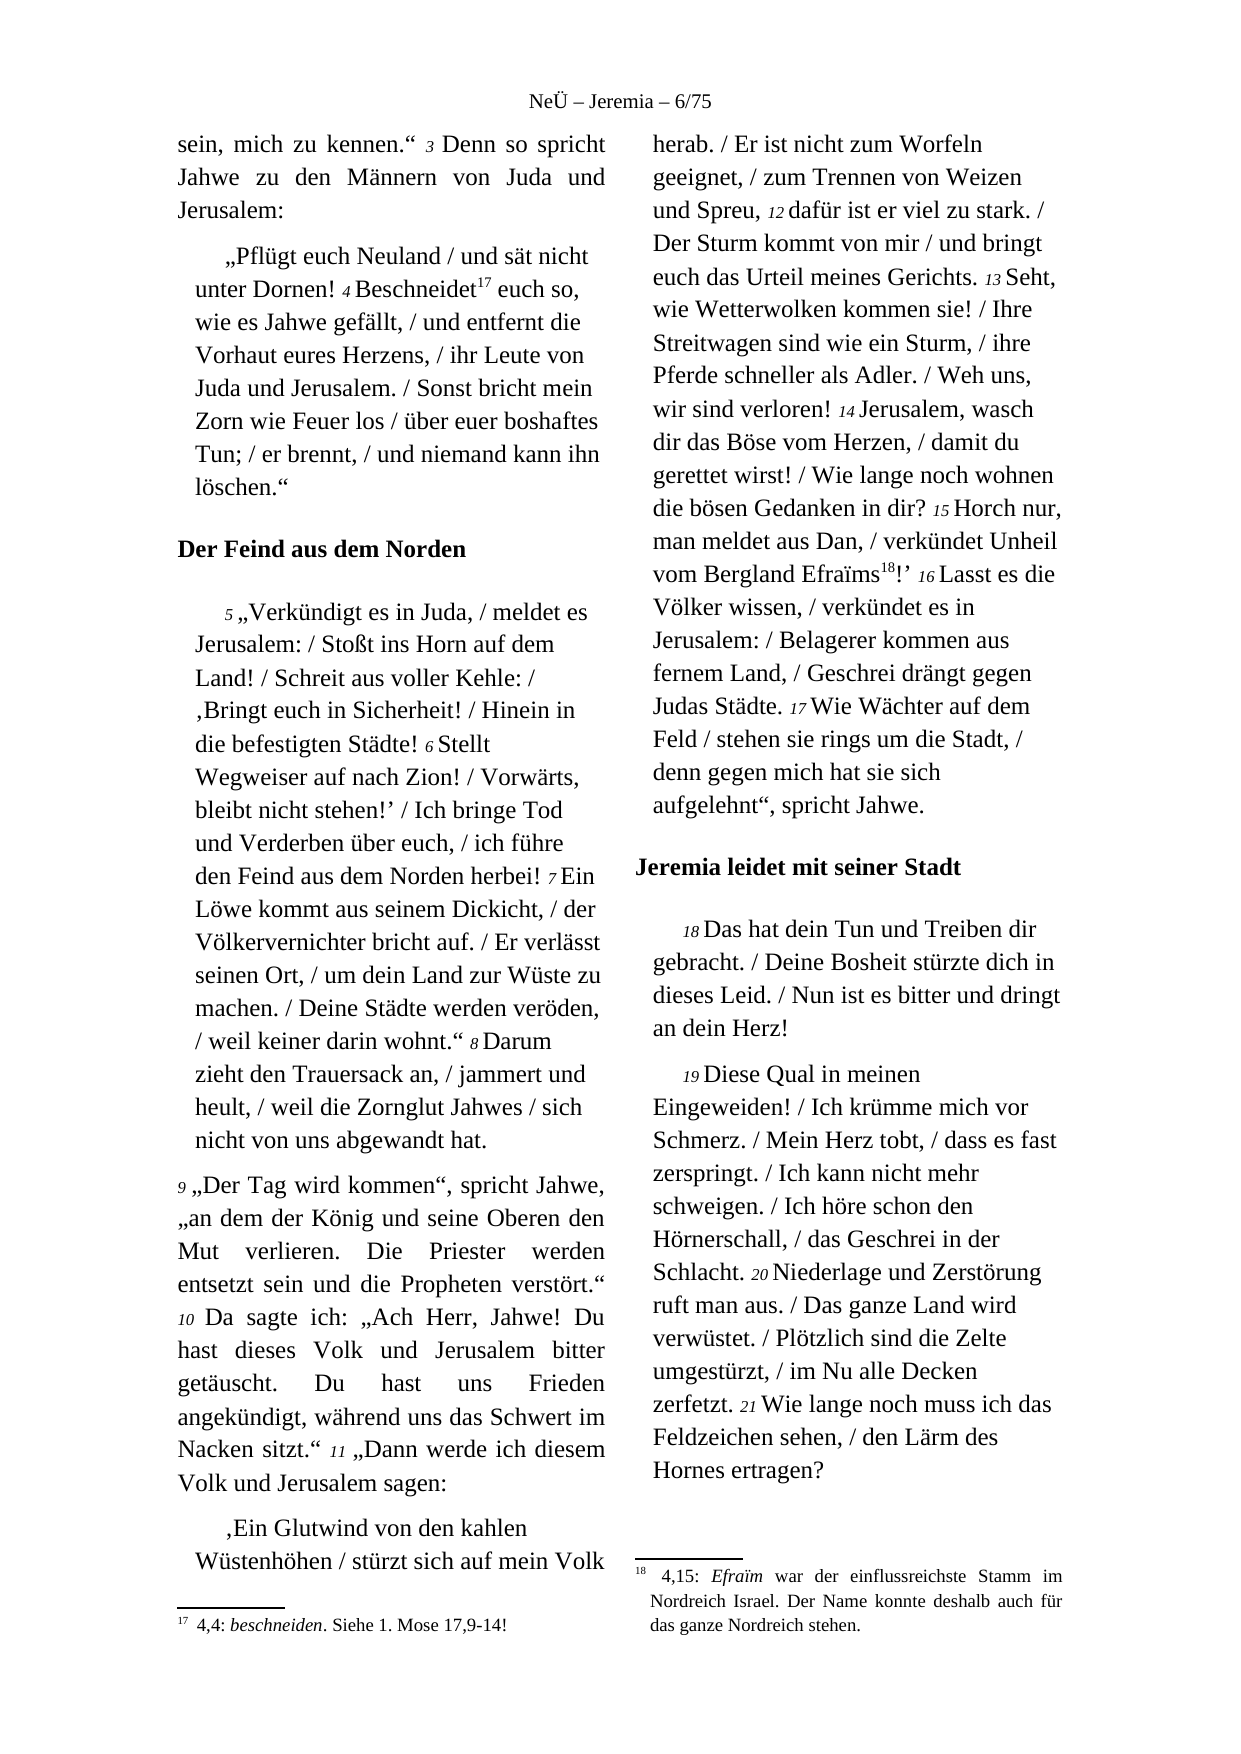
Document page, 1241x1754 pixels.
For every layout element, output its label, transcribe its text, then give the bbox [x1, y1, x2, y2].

text 18 Das hat dein Tun und Treiben dir gebracht. / Deine Bosheit stürzte dich in dieses Leid. / Nun ist es bitter und dringt an dein Herz! [653, 914, 1063, 1042]
text „Pflügt euch Neuland / und sät nicht unter Dornen! 4 Beschneidet euch so, wie es Jahwe gefällt, / und entfernt die Vorhaut eures Herzens, / ihr Leute von Juda und Jerusalem. / Sonst bricht mein Zorn wie Feuer los / über euer boshaftes Tun; / er brennt, / und niemand kann ihn löschen.“ [195, 241, 605, 501]
text ‚Ein Glutwind von den kahlen Wüstenhöhen / stürzt sich auf mein Volk herab. / Er ist nicht zum Worfeln geeignet, / zum Trennen von Weizen und Spreu, 12 dafür ist er viel zu stark. / Der Sturm kommt von mir / und bringt euch das Urteil meines Gerichts. 13 Seht, wie Wetterwolken kommen sie! / Ihre Streitwagen sind wie ein Sturm, / ihre Pferde schneller als Adler. / Weh uns, wir sind verloren! 14 Jerusalem, wasch dir das Böse vom Herzen, / damit du gerettet wirst! / Wie lange noch wohnen die bösen Gedanken in dir? 15 Horch nur, man meldet aus Dan, / verkündet Unheil vom Bergland Efraïms!’ 16 Lasst es die Völker wissen, / verkündet es in Jerusalem: / Belagerer kommen aus fernem Land, / Geschrei drängt gegen Judas Städte. 17 Wie Wächter auf dem Feld / stehen sie rings um die Stadt, / denn gegen mich hat sie sich aufgelehnt“, spricht Jahwe. [653, 129, 1063, 819]
text 5 „Verkündigt es in Juda, / meldet es Jerusalem: / Stoßt ins Horn auf dem Land! / Schreit aus voller Kehle: / ‚Bringt euch in Sicherheit! / Hinein in die befestigten Städte! 6 Stellt Wegweiser auf nach Zion! / Vorwärts, bleibt nicht stehen!’ / Ich bringe Tod und Verderben über euch, / ich führe den Feind aus dem Norden herbei! 7 Ein Löwe kommt aus seinem Dickicht, / der Völkervernichter bricht auf. / Er verlässt seinen Ort, / um dein Land zur Wüste zu machen. / Deine Städte werden veröden, / weil keiner darin wohnt.“ 8 Darum zieht den Trauersack an, / jammert und heult, / weil die Zornglut Jahwes / sich nicht von uns abgewandt hat. [195, 597, 605, 1154]
text Jeremia leidet mit seiner Stadt [635, 852, 1063, 881]
text 9 „Der Tag wird kommen“, spricht Jahwe, „an dem der König und seine Oberen den Mut verlieren. Die Priester werden entsetzt sein und die Propheten verstört.“ 10 Da sagte ich: „Ach Herr, Jahwe! Du hast dieses Volk und Jerusalem bitter getäuscht. Du hast uns Frieden angekündigt, während uns das Schwert im Nacken sitzt.“ 11 „Dann werde ich diesem Volk und Jerusalem sagen: [177, 1170, 605, 1496]
text Der Feind aus dem Norden [177, 534, 605, 563]
text 19 Diese Qual in meinen Eingeweiden! / Ich krümme mich vor Schmerz. / Mein Herz tobt, / dass es fast zerspringt. / Ich kann nicht mehr schweigen. / Ich höre schon den Hörnerschall, / das Geschrei in der Schlacht. 20 Niederlage und Zerstörung ruft man aus. / Das ganze Land wird verwüstet. / Plötzlich sind die Zelte umgestürzt, / im Nu alle Decken zerfetzt. 21 Wie lange noch muss ich das Feldzeichen sehen, / den Lärm des Hornes ertragen? [653, 1059, 1063, 1484]
